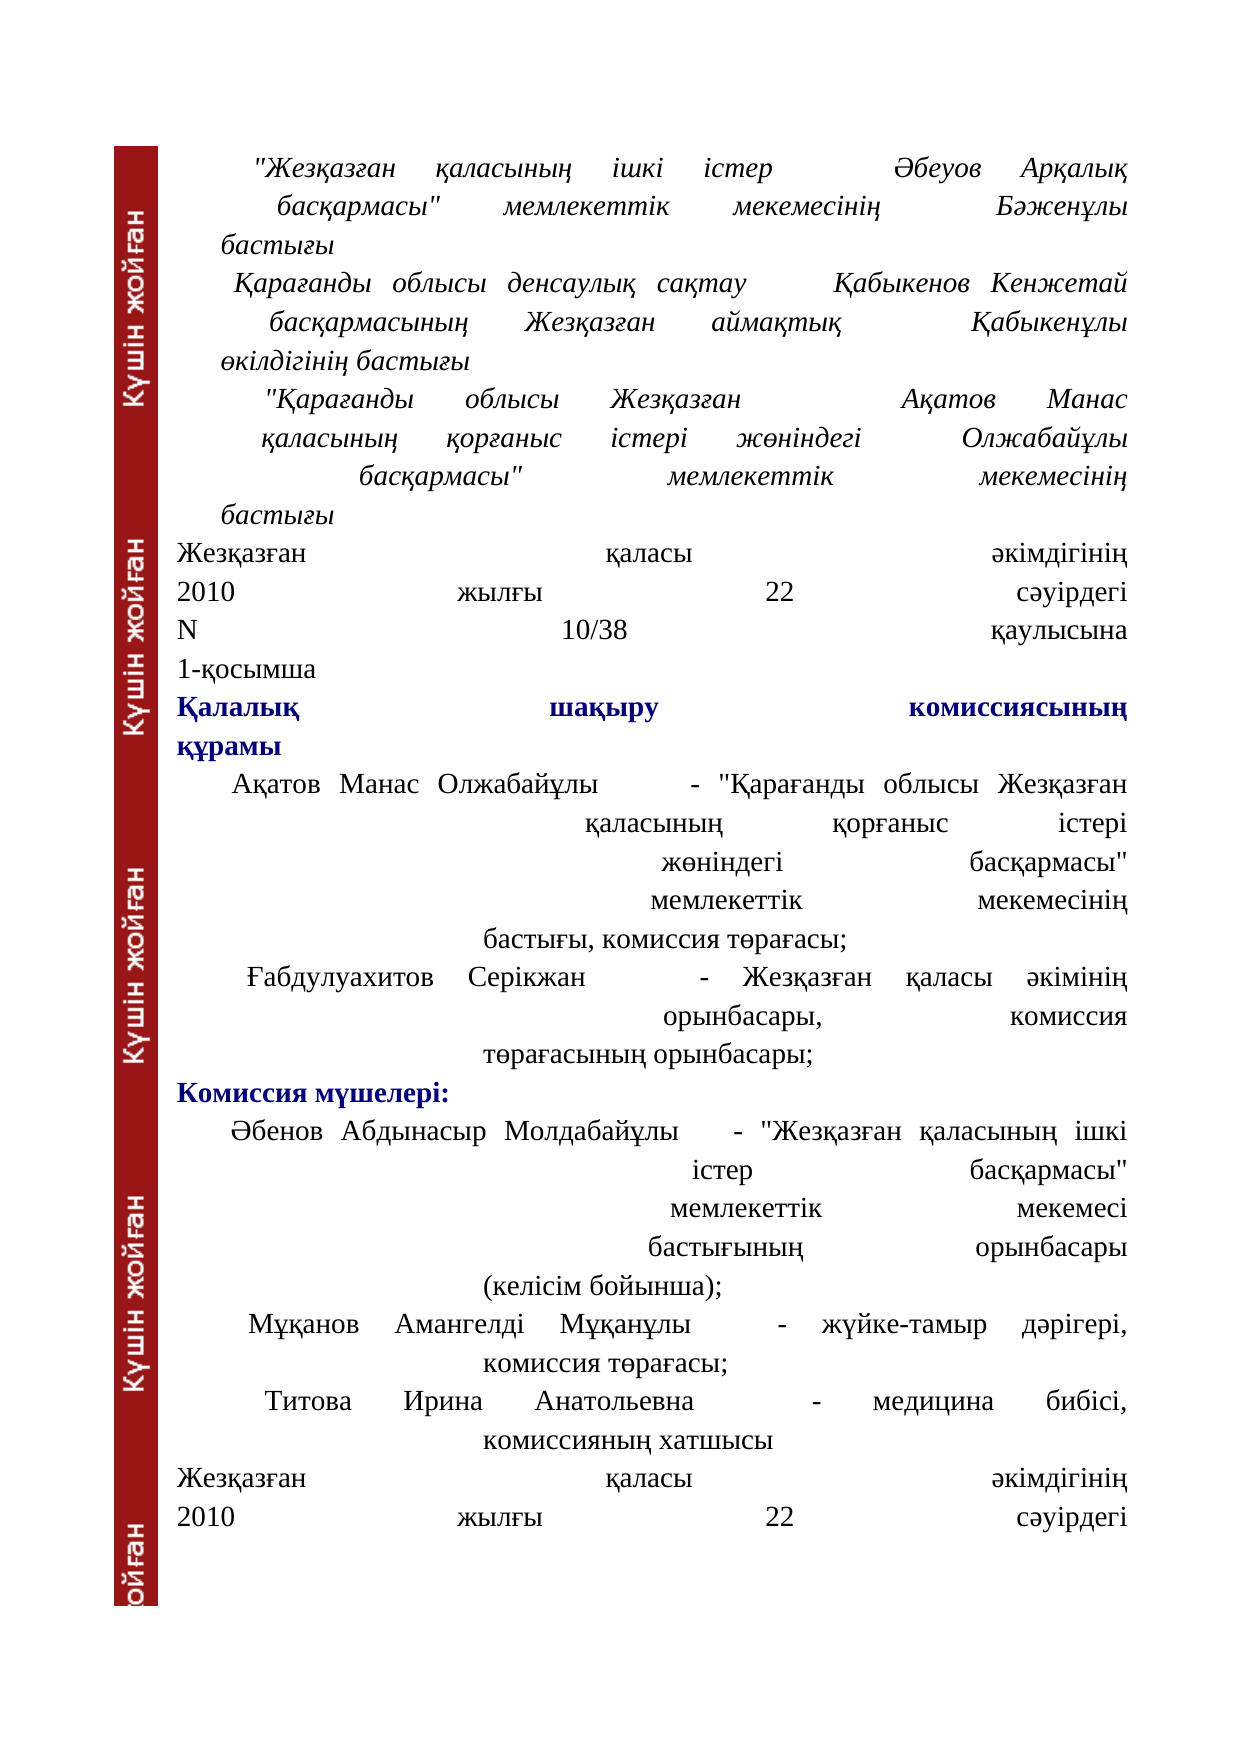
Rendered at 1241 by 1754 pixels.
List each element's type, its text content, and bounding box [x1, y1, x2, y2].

text "Қарағанды облысы Жезқазған Ақатов Манас қаласының қорғаныс істері жөніндегі Олжабайұлы басқармасы" мемлекеттік мекемесінің бастығы [112, 381, 1128, 530]
picture [114, 146, 158, 150]
text Жезқазған қаласы әкімдігінің 2010 жылғы 22 сәуірдегі N 10/38 қаулысына 1-қосымша [112, 535, 1128, 684]
text Ғабдулуахитов Серікжан - Жезқазған қаласы әкімінің орынбасары, комиссия төрағасының орынбасары; [112, 959, 1128, 1070]
picture [114, 530, 158, 535]
picture [114, 261, 158, 266]
text Әбенов Абдынасыр Молдабайұлы - "Жезқазған қаласының ішкі істер басқармасы" мемлекеттік мекемесі бастығының орынбасары (келісім бойынша); [112, 1113, 1128, 1301]
picture [114, 762, 158, 767]
picture [114, 684, 158, 689]
picture [114, 1532, 158, 1606]
text Қалалық шақыру комиссиясының құрамы [112, 689, 1128, 762]
picture [114, 1378, 158, 1383]
text Титова Ирина Анатольевна - медицина бибісі, комиссияның хатшысы [112, 1383, 1128, 1455]
text "Жезқазған қаласының ішкі істер Әбеуов Арқалық басқармасы" мемлекеттік мекемесінің Бәженұлы бастығы [112, 150, 1128, 261]
picture [114, 954, 158, 959]
text Комиссия мүшелері: [112, 1075, 1128, 1108]
picture [114, 1455, 158, 1460]
picture [114, 376, 158, 381]
picture [114, 1301, 158, 1306]
picture [114, 1108, 158, 1113]
text Ақатов Манас Олжабайұлы - "Қарағанды облысы Жезқазған қаласының қорғаныс істері жөніндегі басқармасы" мемлекеттік мекемесінің бастығы, комиссия төрағасы; [112, 767, 1128, 954]
text Мұқанов Амангелді Мұқанұлы - жүйке-тамыр дәрігері, комиссия төрағасы; [112, 1306, 1128, 1378]
picture [114, 1070, 158, 1075]
text Қарағанды облысы денсаулық сақтау Қабыкенов Кенжетай басқармасының Жезқазған аймақтық Қабыкенұлы өкілдігінің бастығы [112, 266, 1128, 376]
text Жезқазған қаласы әкімдігінің 2010 жылғы 22 сәуірдегі N 10/38 қаулысына 2-қосымша [112, 1460, 1128, 1532]
